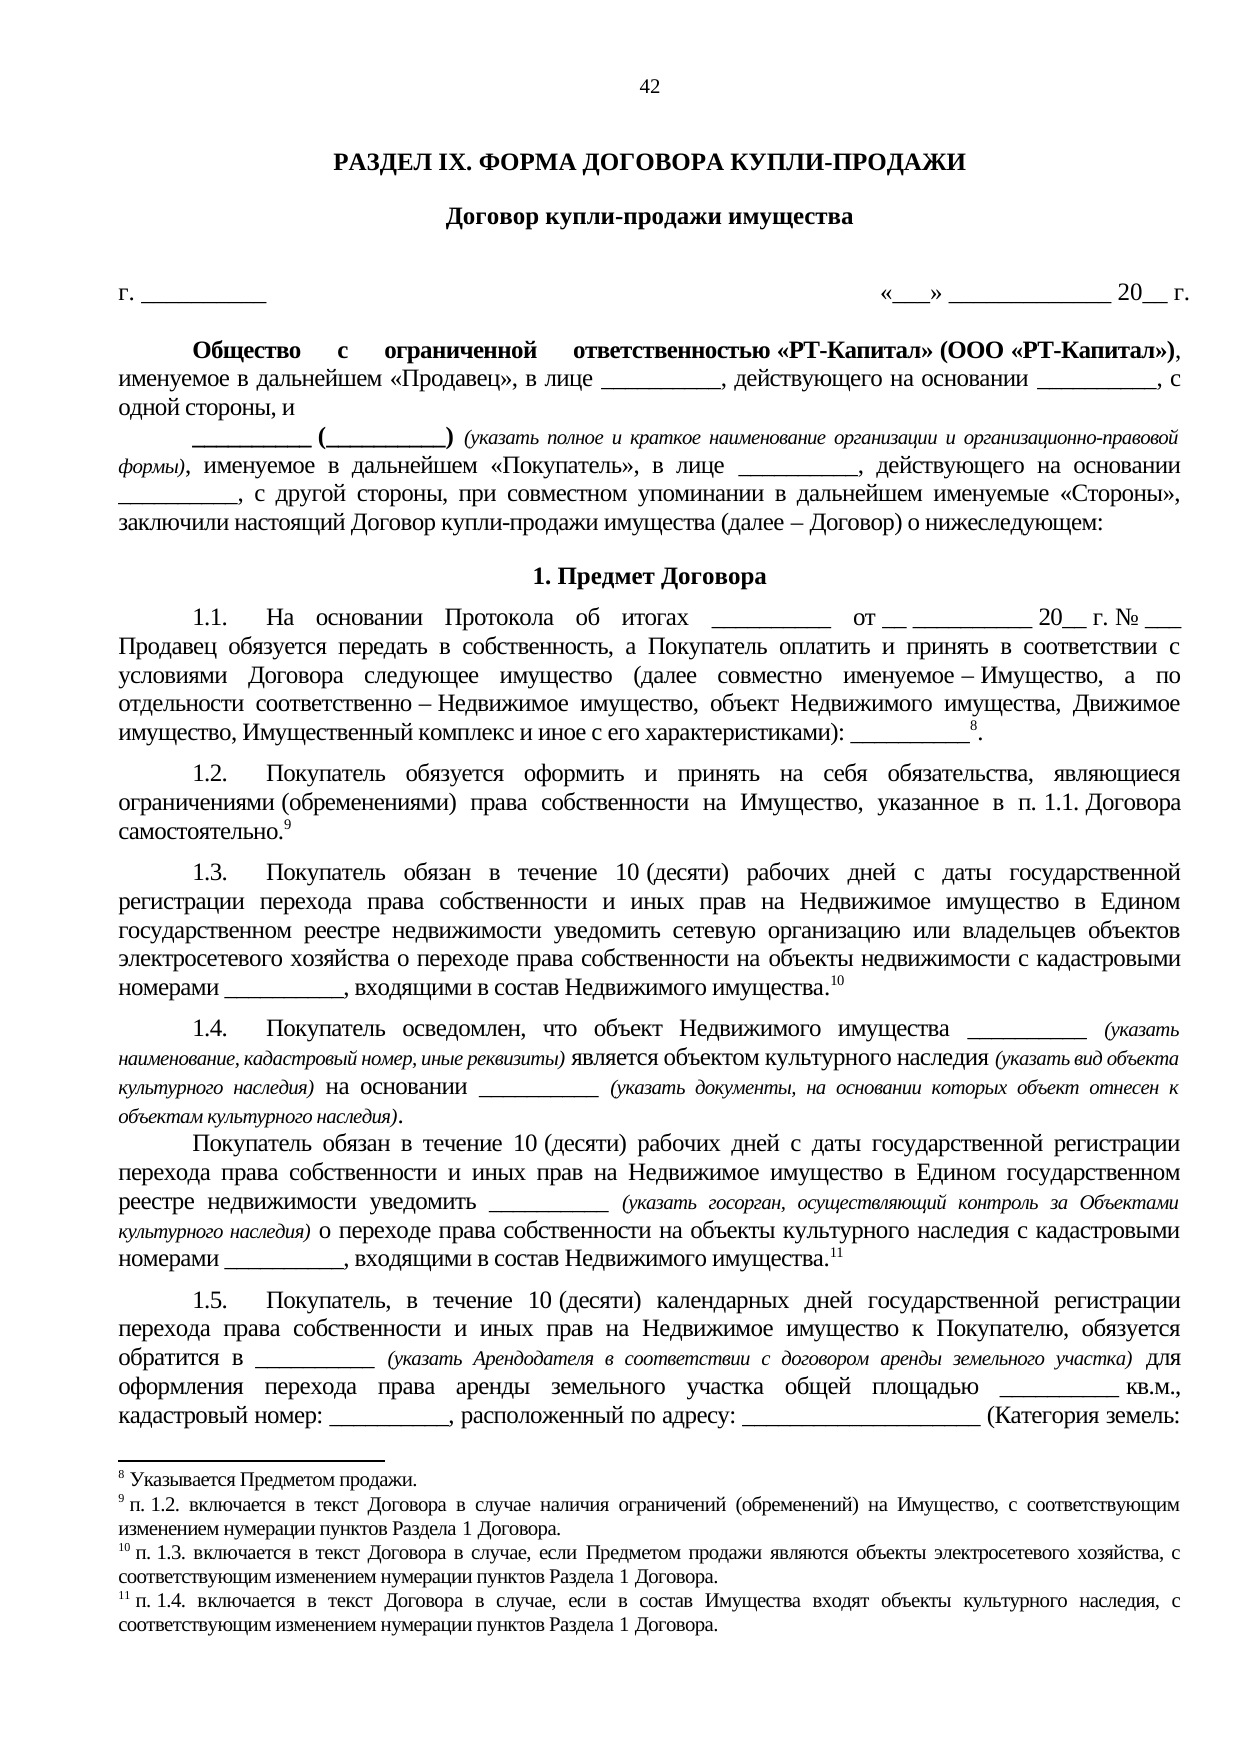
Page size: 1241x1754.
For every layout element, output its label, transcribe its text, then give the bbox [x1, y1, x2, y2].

list На основании Протокола об итогах __________ от __ __________ 20__ г. № ___ Продавец обязуется передать в собственность, а Покупатель оплатить и принять в соответствии с условиями Договора следующее имущество (далее совместно именуемое – Имущество, а по отдельности соответственно – Недвижимое имущество, объект Недвижимого имущества, Движимое имущество, Имущественный комплекс и иное с его характеристиками): __________. [118, 602, 1181, 746]
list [118, 1285, 1181, 1428]
text Общество с ограниченной ответственностью «РТ-Капитал» (ООО «РТ-Капитал»), именуемое в дальнейшем «Продавец», в лице __________, действующего на основании __________, с одной стороны, и [118, 335, 1181, 421]
list ФОРМА ДОГОВОРА КУПЛИ-ПРОДАЖИ [118, 147, 1181, 176]
text Покупатель обязан в течение 10 (десяти) рабочих дней с даты государственной регистрации перехода права собственности и иных прав на Недвижимое имущество в Едином государственном реестре недвижимости уведомить __________ (указать госорган, осуществляющий контроль за Объектами культурного наследия) о переходе права собственности на объекты культурного наследия с кадастровыми номерами __________, входящими в состав Недвижимого имущества. [118, 1128, 1181, 1272]
list Покупатель обязан в течение 10 (десяти) рабочих дней с даты государственной регистрации перехода права собственности и иных прав на Недвижимое имущество в Едином государственном реестре недвижимости уведомить сетевую организацию или владельцев объектов электросетевого хозяйства о переходе права собственности на объекты недвижимости с кадастровыми номерами __________, входящими в состав Недвижимого имущества. [118, 857, 1181, 1001]
list Покупатель обязуется оформить и принять на себя обязательства, являющиеся ограничениями (обременениями) права собственности на Имущество, указанное в п. 1.1. Договора самостоятельно. [118, 758, 1181, 845]
text г. __________ [118, 277, 621, 306]
text «___» _____________ 20__ г. [686, 277, 1190, 306]
text Договор купли-продажи имущества [118, 201, 1181, 229]
list Покупатель осведомлен, что объект Недвижимого имущества __________ (указать наименование, кадастровый номер, иные реквизиты) является объектом культурного наследия (указать вид объекта культурного наследия) на основании __________ (указать документы, на основании которых объект отнесен к объектам культурного наследия). [118, 1013, 1181, 1128]
text __________ (__________) (указать полное и краткое наименование организации и организационно-правовой формы), именуемое в дальнейшем «Покупатель», в лице __________, действующего на основании __________, с другой стороны, при совместном упоминании в дальнейшем именуемые «Стороны», заключили настоящий Договор купли-продажи имущества (далее – Договор) о нижеследующем: [118, 421, 1181, 536]
list Предмет Договора [118, 561, 1181, 590]
